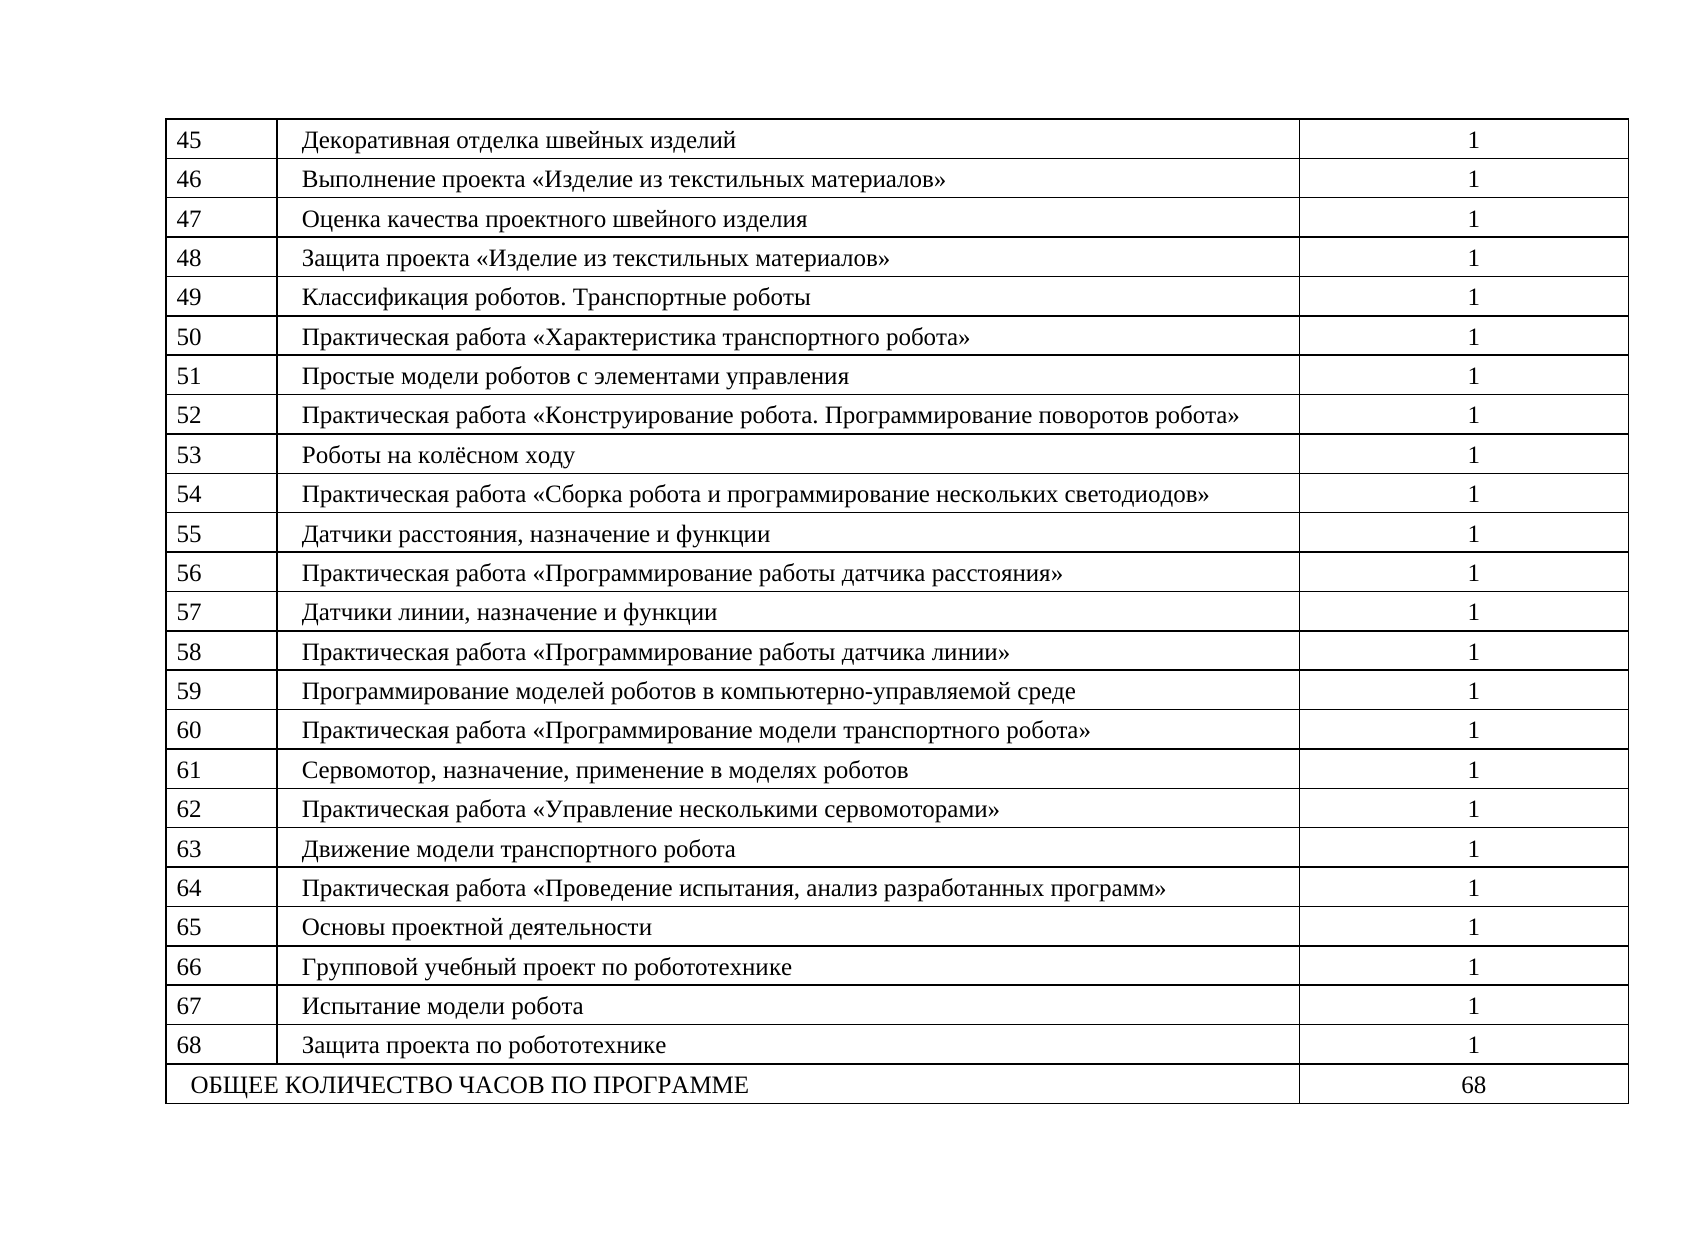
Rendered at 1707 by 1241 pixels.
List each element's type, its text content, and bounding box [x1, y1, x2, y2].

table_cell Испытание модели робота [278, 986, 1299, 1024]
table_cell 1 [1300, 632, 1628, 669]
table_cell 46 [167, 159, 276, 197]
table_cell 1 [1300, 868, 1628, 906]
table_cell Классификация роботов. Транспортные роботы [278, 277, 1299, 315]
table_cell Роботы на колёсном ходу [278, 435, 1299, 472]
table_cell Практическая работа «Программирование работы датчика расстояния» [278, 553, 1299, 591]
table_cell Датчики расстояния, назначение и функции [278, 513, 1299, 551]
table_cell Декоративная отделка швейных изделий [278, 120, 1299, 157]
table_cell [278, 159, 1299, 197]
table_cell 48 [167, 238, 276, 276]
table_cell 61 [167, 750, 276, 787]
table_cell Датчики линии, назначение и функции [278, 592, 1299, 630]
table_cell 1 [1300, 317, 1628, 354]
table_cell 53 [167, 435, 276, 472]
table_cell 1 [1300, 1025, 1628, 1063]
table_cell Практическая работа «Программирование модели транспортного робота» [278, 710, 1299, 748]
table_cell 64 [167, 868, 276, 906]
table_cell 65 [167, 907, 276, 945]
table_cell 56 [167, 553, 276, 591]
table_cell 1 [1300, 789, 1628, 827]
table_cell 60 [167, 710, 276, 748]
table_cell 1 [1300, 513, 1628, 551]
table_cell Оценка качества проектного швейного изделия [278, 198, 1299, 236]
table_cell 62 [167, 789, 276, 827]
table_cell 1 [1300, 395, 1628, 433]
table_cell 1 [1300, 238, 1628, 276]
table_cell 1 [1300, 435, 1628, 472]
table_cell 1 [1300, 198, 1628, 236]
table_cell 1 [1300, 159, 1628, 197]
table_cell 50 [167, 317, 276, 354]
table_cell 52 [167, 395, 276, 433]
table_cell 1 [1300, 986, 1628, 1024]
table_cell Движение модели транспортного робота [278, 828, 1299, 866]
table_cell 49 [167, 277, 276, 315]
table_cell 1 [1300, 277, 1628, 315]
table_cell 1 [1300, 356, 1628, 394]
table_cell 68 [1300, 1065, 1628, 1102]
table_cell 68 [167, 1025, 276, 1063]
table_cell 1 [1300, 828, 1628, 866]
table_cell Практическая работа «Сборка робота и программирование нескольких светодиодов» [278, 474, 1299, 512]
table_cell 1 [1300, 592, 1628, 630]
table_cell ОБЩЕЕ КОЛИЧЕСТВО ЧАСОВ ПО ПРОГРАММЕ [167, 1065, 1299, 1102]
table_cell 47 [167, 198, 276, 236]
table_cell 57 [167, 592, 276, 630]
table_cell Защита проекта «Изделие из текстильных материалов» [278, 238, 1299, 276]
table_cell 59 [167, 671, 276, 709]
table_cell 1 [1300, 750, 1628, 787]
table_cell Практическая работа «Управление несколькими сервомоторами» [278, 789, 1299, 827]
table_cell Программирование моделей роботов в компьютерно-управляемой среде [278, 671, 1299, 709]
table_cell Практическая работа «Характеристика транспортного робота» [278, 317, 1299, 354]
table_cell 66 [167, 947, 276, 984]
table_cell 1 [1300, 553, 1628, 591]
table_cell Защита проекта по робототехнике [278, 1025, 1299, 1063]
table_cell 58 [167, 632, 276, 669]
table_cell 67 [167, 986, 276, 1024]
table_cell Практическая работа «Программирование работы датчика линии» [278, 632, 1299, 669]
table_cell 1 [1300, 710, 1628, 748]
table_cell 51 [167, 356, 276, 394]
table_cell Простые модели роботов с элементами управления [278, 356, 1299, 394]
table_cell Групповой учебный проект по робототехнике [278, 947, 1299, 984]
table_cell Основы проектной деятельности [278, 907, 1299, 945]
table_cell 63 [167, 828, 276, 866]
table_cell 55 [167, 513, 276, 551]
table_cell Сервомотор, назначение, применение в моделях роботов [278, 750, 1299, 787]
table_cell 1 [1300, 120, 1628, 157]
table_cell Практическая работа «Конструирование робота. Программирование поворотов робота» [278, 395, 1299, 433]
table_cell 1 [1300, 907, 1628, 945]
table_cell 54 [167, 474, 276, 512]
table_cell 1 [1300, 671, 1628, 709]
table_cell 1 [1300, 947, 1628, 984]
table_cell 45 [167, 120, 276, 157]
table_cell Практическая работа «Проведение испытания, анализ разработанных программ» [278, 868, 1299, 906]
table_cell 1 [1300, 474, 1628, 512]
